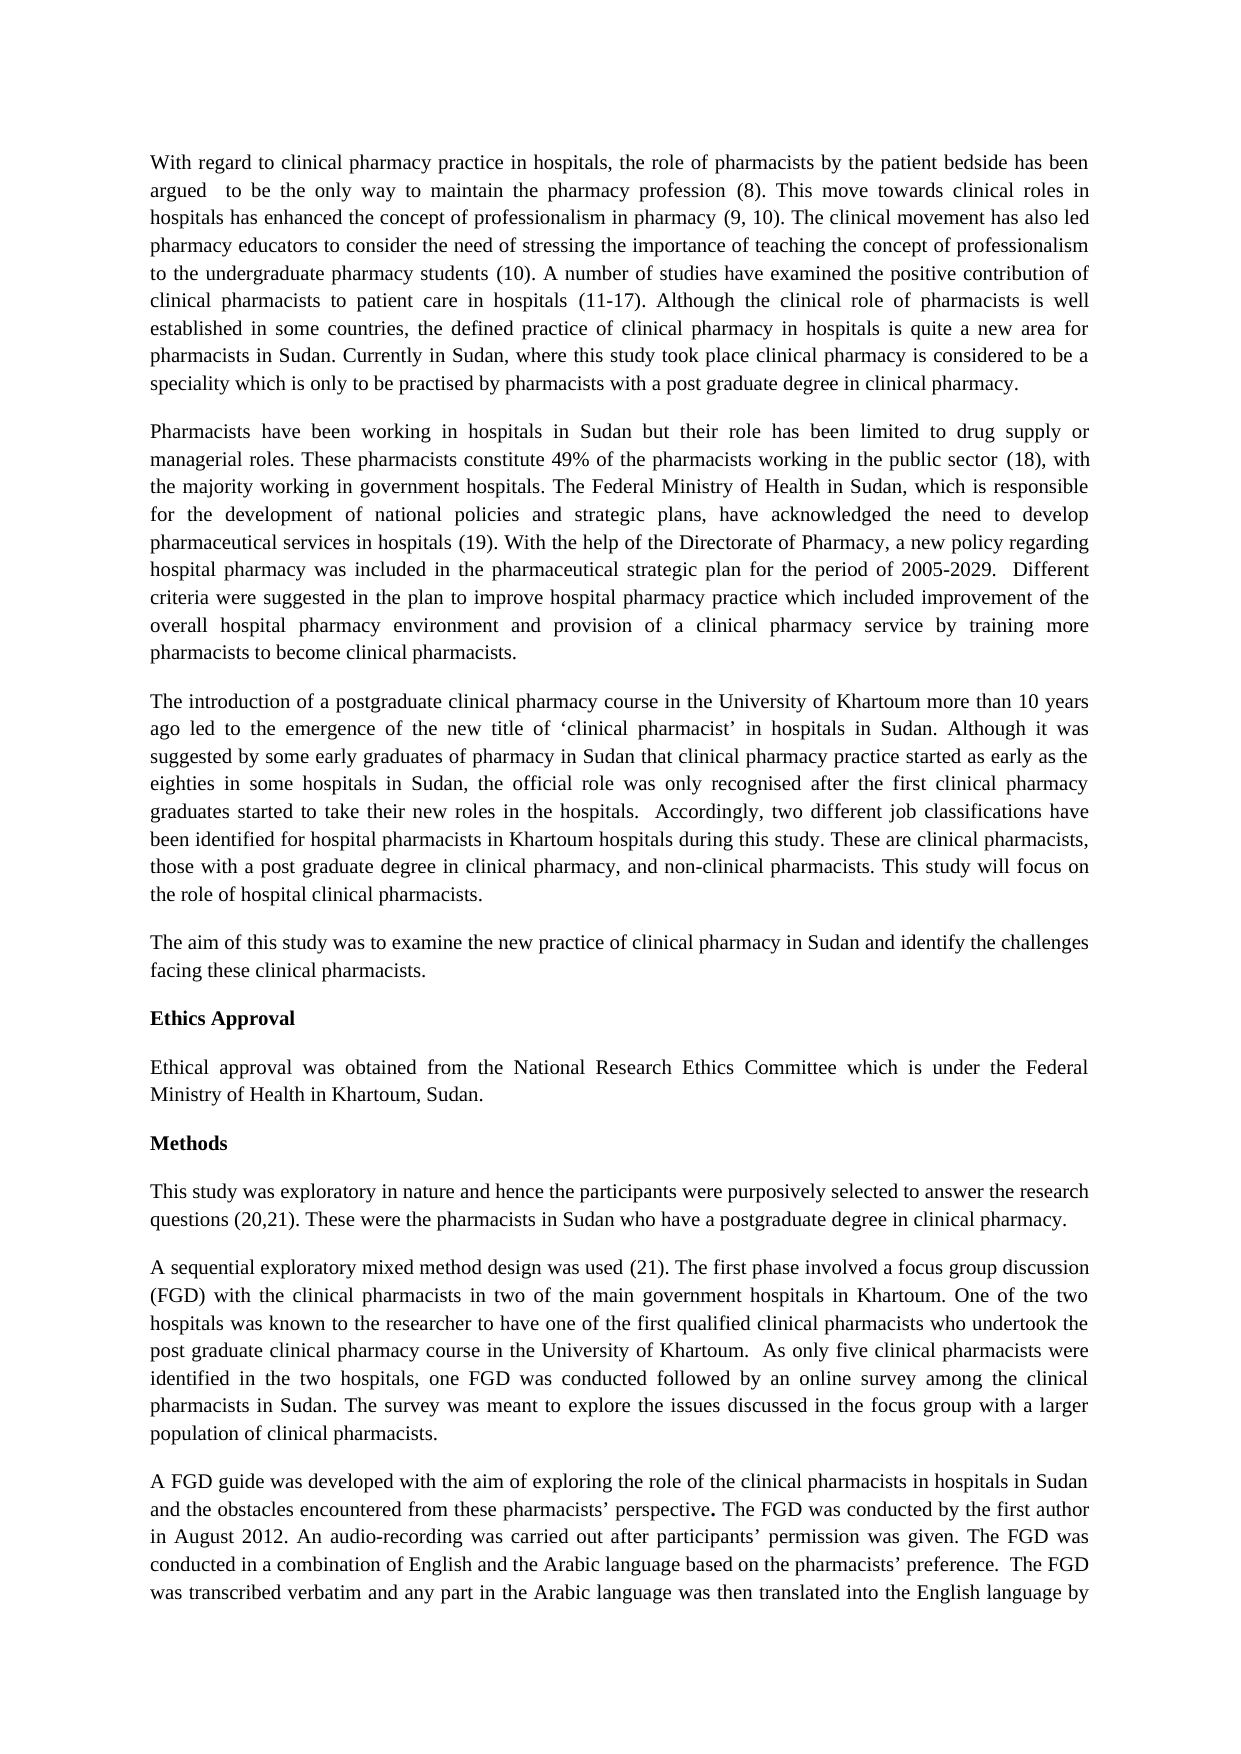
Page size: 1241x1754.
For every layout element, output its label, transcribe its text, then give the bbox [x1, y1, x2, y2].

text A sequential exploratory mixed method design was used (21). The first phase involved a focus group discussion (FGD) with the clinical pharmacists in two of the main government hospitals in Khartoum. One of the two hospitals was known to the researcher to have one of the first qualified clinical pharmacists who undertook the post graduate clinical pharmacy course in the University of Khartoum. As only five clinical pharmacists were identified in the two hospitals, one FGD was conducted followed by an online survey among the clinical pharmacists in Sudan. The survey was meant to explore the issues discussed in the focus group with a larger population of clinical pharmacists. [150, 1255, 1090, 1445]
text The aim of this study was to examine the new practice of clinical pharmacy in Sudan and identify the challenges facing these clinical pharmacists. [150, 930, 1090, 982]
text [150, 1469, 1090, 1604]
text Methods [150, 1131, 1090, 1155]
text This study was exploratory in nature and hence the participants were purposively selected to answer the research questions (20,21). These were the pharmacists in Sudan who have a postgraduate degree in clinical pharmacy. [150, 1179, 1090, 1231]
text With regard to clinical pharmacy practice in hospitals, the role of pharmacists by the patient bedside has been argued to be the only way to maintain the pharmacy profession (8). This move towards clinical roles in hospitals has enhanced the concept of professionalism in pharmacy (9, 10). The clinical movement has also led pharmacy educators to consider the need of stressing the importance of teaching the concept of professionalism to the undergraduate pharmacy students (10). A number of studies have examined the positive contribution of clinical pharmacists to patient care in hospitals (11-17). Although the clinical role of pharmacists is well established in some countries, the defined practice of clinical pharmacy in hospitals is quite a new area for pharmacists in Sudan. Currently in Sudan, where this study took place clinical pharmacy is considered to be a speciality which is only to be practised by pharmacists with a post graduate degree in clinical pharmacy. [150, 150, 1090, 395]
text The introduction of a postgraduate clinical pharmacy course in the University of Khartoum more than 10 years ago led to the emergence of the new title of ‘clinical pharmacist’ in hospitals in Sudan. Although it was suggested by some early graduates of pharmacy in Sudan that clinical pharmacy practice started as early as the eighties in some hospitals in Sudan, the official role was only recognised after the first clinical pharmacy graduates started to take their new roles in the hospitals. Accordingly, two different job classifications have been identified for hospital pharmacists in Khartoum hospitals during this study. These are clinical pharmacists, those with a post graduate degree in clinical pharmacy, and non-clinical pharmacists. This study will focus on the role of hospital clinical pharmacists. [150, 688, 1090, 906]
text Ethics Approval [150, 1006, 1090, 1030]
text Pharmacists have been working in hospitals in Sudan but their role has been limited to drug supply or managerial roles. These pharmacists constitute 49% of the pharmacists working in the public sector (18), with the majority working in government hospitals. The Federal Ministry of Health in Sudan, which is responsible for the development of national policies and strategic plans, have acknowledged the need to develop pharmaceutical services in hospitals (19). With the help of the Directorate of Pharmacy, a new policy regarding hospital pharmacy was included in the pharmaceutical strategic plan for the period of 2005-2029. Different criteria were suggested in the plan to improve hospital pharmacy practice which included improvement of the overall hospital pharmacy environment and provision of a clinical pharmacy service by training more pharmacists to become clinical pharmacists. [150, 419, 1090, 664]
text Ethical approval was obtained from the National Research Ethics Committee which is under the Federal Ministry of Health in Khartoum, Sudan. [150, 1055, 1090, 1106]
